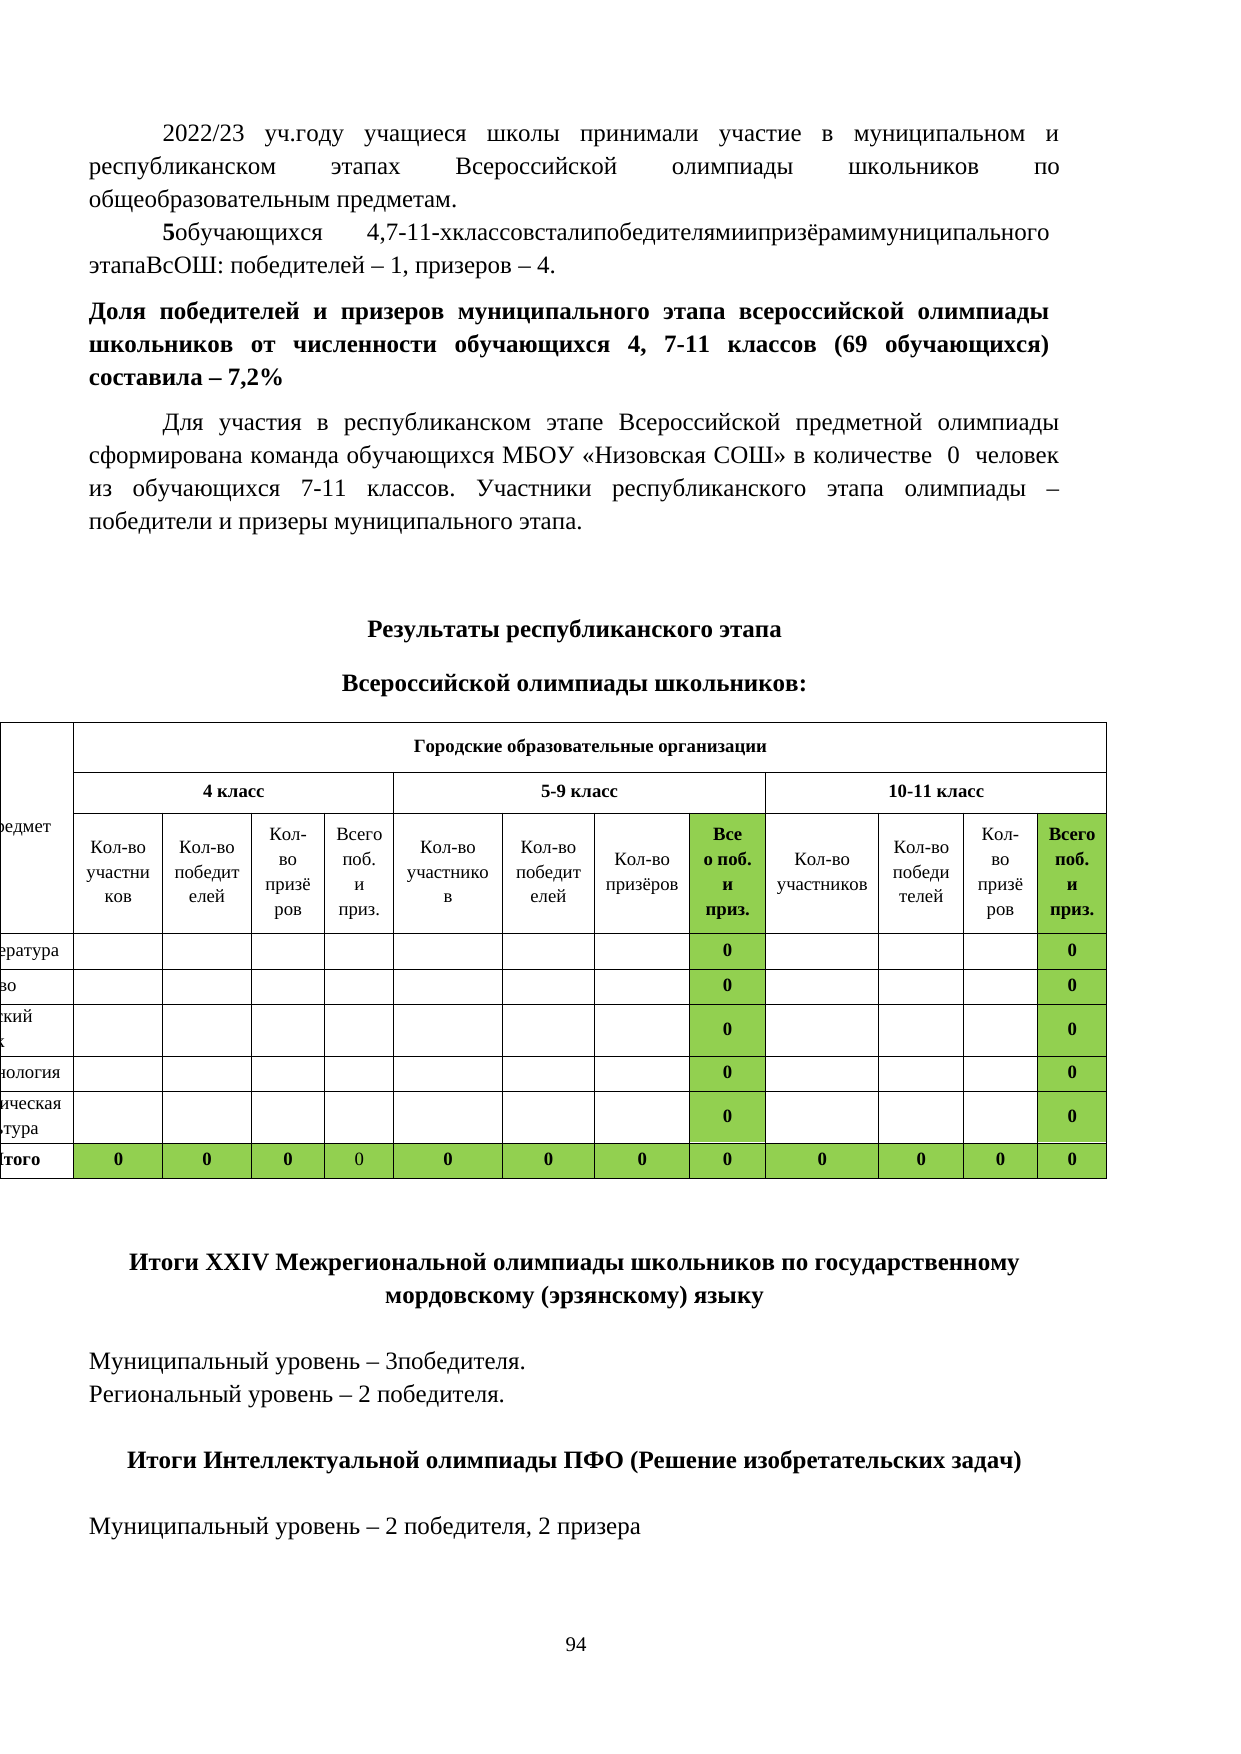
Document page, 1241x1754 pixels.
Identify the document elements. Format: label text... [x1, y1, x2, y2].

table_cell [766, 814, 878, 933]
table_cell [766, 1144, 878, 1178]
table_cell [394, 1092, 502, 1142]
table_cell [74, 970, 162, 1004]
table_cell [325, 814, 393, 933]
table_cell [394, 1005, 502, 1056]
text 2022/23 уч.году учащиеся школы принимали участие в муниципальном и республиканском этапах Всероссийской олимпиады школьников по общеобразовательным предметам. [89, 118, 1060, 213]
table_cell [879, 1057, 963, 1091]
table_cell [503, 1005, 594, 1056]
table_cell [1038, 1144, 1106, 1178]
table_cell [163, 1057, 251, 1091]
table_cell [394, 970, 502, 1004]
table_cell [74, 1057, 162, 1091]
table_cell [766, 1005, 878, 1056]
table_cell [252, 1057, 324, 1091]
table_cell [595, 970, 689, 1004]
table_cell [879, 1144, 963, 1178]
text Для участия в республиканском этапе Всероссийской предметной олимпиады сформирована команда обучающихся МБОУ «Низовская СОШ» в количестве 0 человек из обучающихся 7-11 классов. Участники республиканского этапа олимпиады – победители и призеры муниципального этапа. [89, 407, 1060, 535]
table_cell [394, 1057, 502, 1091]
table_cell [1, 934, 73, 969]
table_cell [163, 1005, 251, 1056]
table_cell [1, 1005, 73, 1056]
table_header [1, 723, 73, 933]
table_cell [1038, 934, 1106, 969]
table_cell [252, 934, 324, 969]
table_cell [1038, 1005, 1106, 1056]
text Результаты республиканского этапа [89, 614, 1060, 643]
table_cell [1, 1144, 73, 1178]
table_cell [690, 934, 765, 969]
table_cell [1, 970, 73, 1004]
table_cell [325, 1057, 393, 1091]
text Муниципальный уровень – 2 победителя, 2 призера [89, 1511, 1060, 1540]
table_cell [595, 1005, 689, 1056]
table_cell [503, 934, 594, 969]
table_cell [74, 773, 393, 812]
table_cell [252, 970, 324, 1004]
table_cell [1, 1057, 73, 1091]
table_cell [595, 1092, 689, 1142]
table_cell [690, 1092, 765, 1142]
text Всероссийской олимпиады школьников: [89, 668, 1060, 697]
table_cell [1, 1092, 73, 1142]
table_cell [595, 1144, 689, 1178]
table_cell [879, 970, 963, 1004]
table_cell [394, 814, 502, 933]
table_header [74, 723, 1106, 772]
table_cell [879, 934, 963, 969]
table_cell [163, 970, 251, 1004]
text Итоги XXIV Межрегиональной олимпиады школьников по государственному мордовскому (эрзянскому) языку [89, 1247, 1060, 1309]
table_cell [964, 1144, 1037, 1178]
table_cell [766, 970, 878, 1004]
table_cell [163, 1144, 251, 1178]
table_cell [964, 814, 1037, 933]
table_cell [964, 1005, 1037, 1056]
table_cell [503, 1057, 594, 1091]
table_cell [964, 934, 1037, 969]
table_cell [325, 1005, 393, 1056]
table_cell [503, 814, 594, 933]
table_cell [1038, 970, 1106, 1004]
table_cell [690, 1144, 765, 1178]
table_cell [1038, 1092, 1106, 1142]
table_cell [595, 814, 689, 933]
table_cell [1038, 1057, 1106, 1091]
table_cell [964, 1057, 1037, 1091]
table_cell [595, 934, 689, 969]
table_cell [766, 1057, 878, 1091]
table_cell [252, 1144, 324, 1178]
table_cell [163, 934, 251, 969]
text Муниципальный уровень – 3победителя. [89, 1346, 1060, 1375]
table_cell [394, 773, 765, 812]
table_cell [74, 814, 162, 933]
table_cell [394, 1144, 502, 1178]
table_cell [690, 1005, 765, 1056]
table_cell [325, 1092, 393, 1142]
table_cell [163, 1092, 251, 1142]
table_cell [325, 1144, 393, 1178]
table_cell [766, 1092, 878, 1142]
text 5обучающихся 4,7-11-хклассовсталипобедителямиипризёрамимуниципального этапаВсОШ: победителей – 1, призеров – 4. [89, 217, 1050, 279]
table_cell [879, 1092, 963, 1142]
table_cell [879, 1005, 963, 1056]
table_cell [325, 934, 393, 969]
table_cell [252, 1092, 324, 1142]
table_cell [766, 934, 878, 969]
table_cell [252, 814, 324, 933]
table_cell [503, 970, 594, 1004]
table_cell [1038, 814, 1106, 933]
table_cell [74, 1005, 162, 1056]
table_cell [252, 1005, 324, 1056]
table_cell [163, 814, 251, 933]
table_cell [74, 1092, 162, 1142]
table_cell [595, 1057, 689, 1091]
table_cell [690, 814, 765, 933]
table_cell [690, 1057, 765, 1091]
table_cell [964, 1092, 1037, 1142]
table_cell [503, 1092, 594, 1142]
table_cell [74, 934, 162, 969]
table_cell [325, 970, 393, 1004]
text Итоги Интеллектуальной олимпиады ПФО (Решение изобретательских задач) [89, 1445, 1060, 1474]
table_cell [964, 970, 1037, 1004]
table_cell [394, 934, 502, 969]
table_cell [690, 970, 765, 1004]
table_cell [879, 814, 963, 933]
text Региональный уровень – 2 победителя. [89, 1379, 1060, 1408]
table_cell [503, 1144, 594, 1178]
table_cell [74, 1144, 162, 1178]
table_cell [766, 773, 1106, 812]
text Доля победителей и призеров муниципального этапа всероссийской олимпиады школьников от численности обучающихся 4, 7-11 классов (69 обучающихся) составила – 7,2% [89, 296, 1050, 391]
